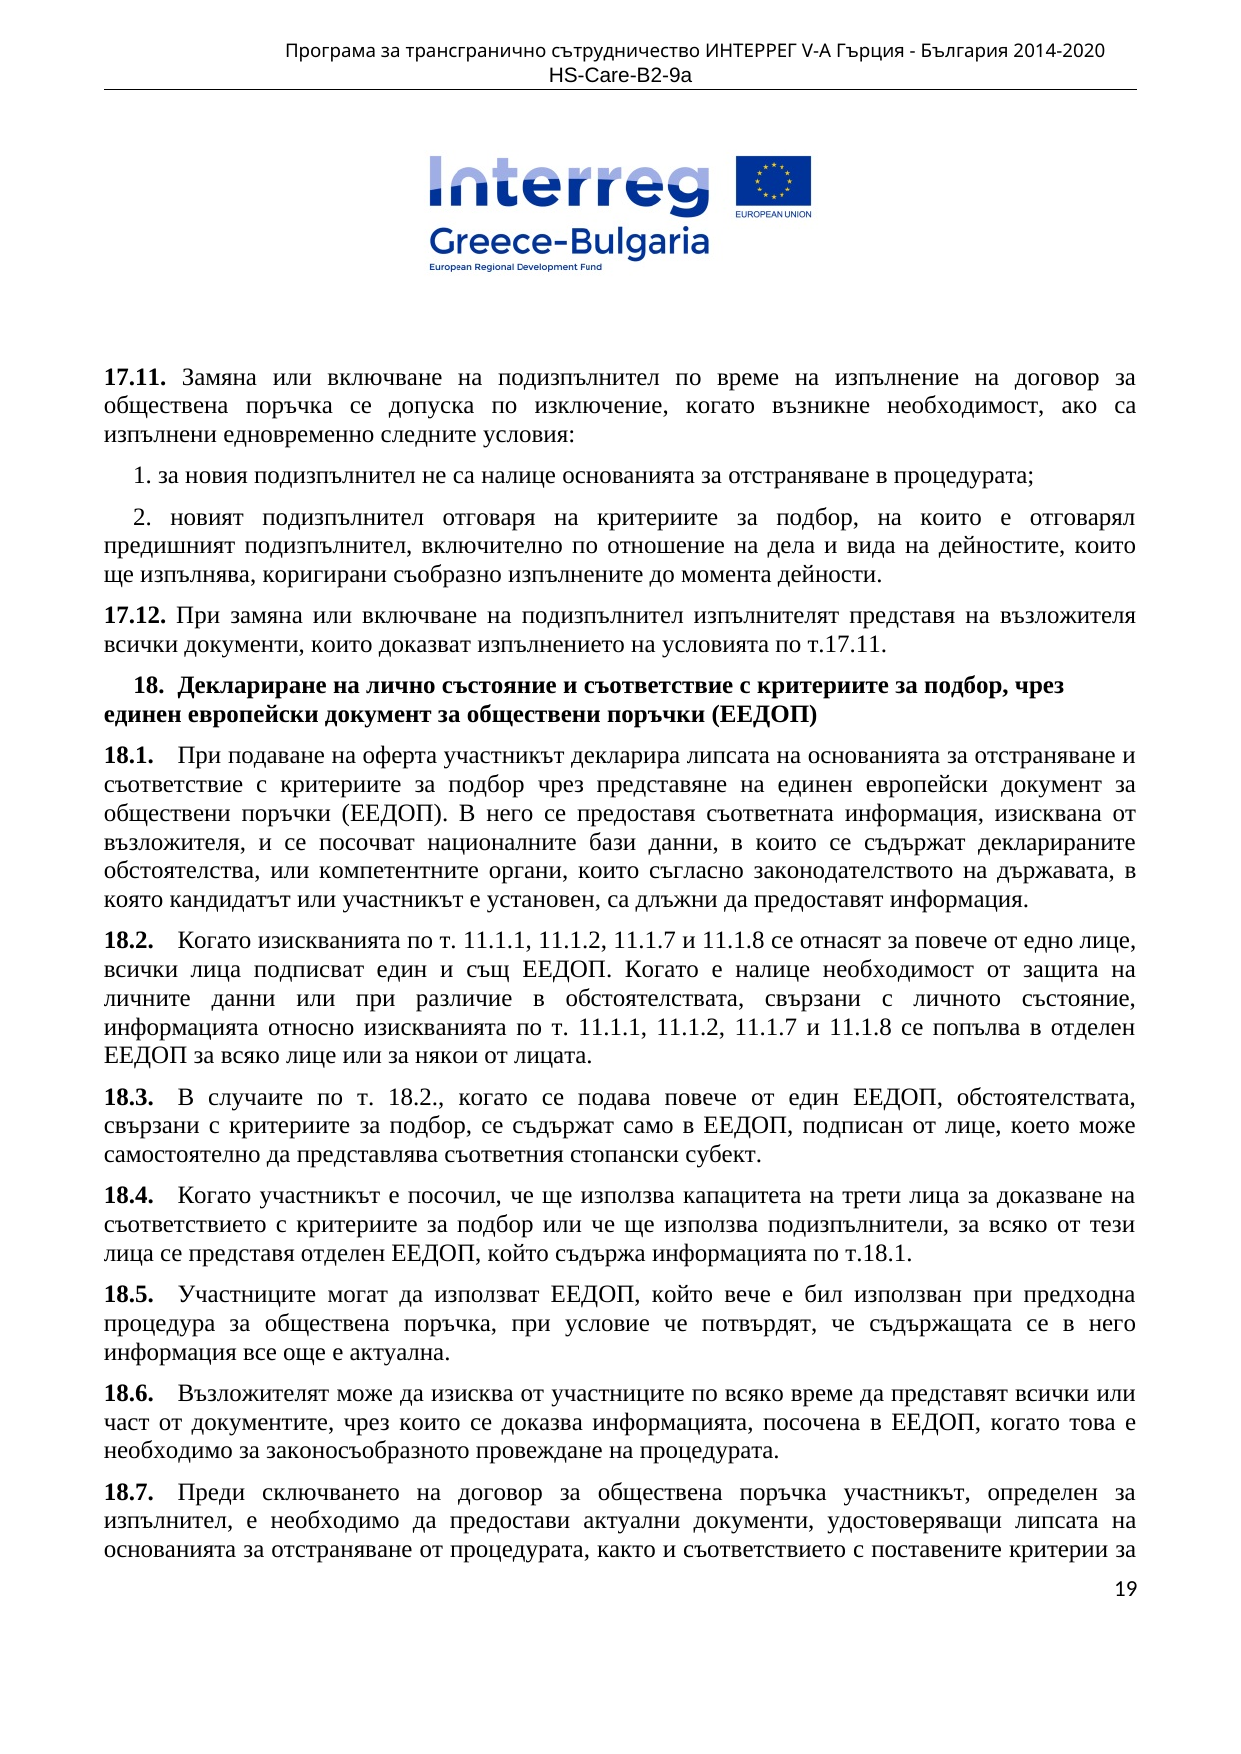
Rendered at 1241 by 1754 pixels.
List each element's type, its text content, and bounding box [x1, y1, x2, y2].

text 2. новият подизпълнител отговаря на критериите за подбор, на които е отговарял предишният подизпълнител, включително по отношение на дела и вида на дейностите, които ще изпълнява, коригирани съобразно изпълнените до момента дейности. [103, 502, 1137, 588]
list В случаите по т. 18.2., когато се подава повече от един ЕЕДОП, обстоятелствата, свързани с критериите за подбор, се съдържат само в ЕЕДОП, подписан от лице, което може самостоятелно да представлява съответния стопански субект. [103, 1082, 1137, 1168]
picture [392, 118, 848, 337]
list Когато изискванията по т. 11.1.1, 11.1.2, 11.1.7 и 11.1.8 се отнасят за повече от едно лице, всички лица подписват един и същ ЕЕДОП. Когато е налице необходимост от защита на личните данни или при различие в обстоятелствата, свързани с личното състояние, информацията относно изискванията по т. 11.1.1, 11.1.2, 11.1.7 и 11.1.8 се попълва в отделен ЕЕДОП за всяко лице или за някои от лицата. [103, 925, 1137, 1069]
text 17.11. Замяна или включване на подизпълнител по време на изпълнение на договор за обществена поръчка се допуска по изключение, когато възникне необходимост, ако са изпълнени едновременно следните условия: [103, 362, 1137, 448]
list Когато участникът е посочил, че ще използва капацитета на трети лица за доказване на съответствието с критериите за подбор или че ще използва подизпълнители, за всяко от тези лица се представя отделен ЕЕДОП, който съдържа информацията по т.18.1. [103, 1180, 1137, 1267]
list Възложителят може да изисква от участниците по всяко време да представят всички или част от документите, чрез които се доказва информацията, посочена в ЕЕДОП, когато това е необходимо за законосъобразното провеждане на процедурата. [103, 1378, 1137, 1464]
text 17.12. При замяна или включване на подизпълнител изпълнителят представя на възложителя всички документи, които доказват изпълнението на условията по т.17.11. [103, 600, 1137, 658]
list Деклариране на лично състояние и съответствие с критериите за подбор, чрез единен европейски документ за обществени поръчки (ЕЕДОП) [103, 670, 1137, 728]
list Участниците могат да използват ЕЕДОП, който вече е бил използван при предходна процедура за обществена поръчка, при условие че потвърдят, че съдържащата се в него информация все още е актуална. [103, 1279, 1137, 1365]
list При подаване на оферта участникът декларира липсата на основанията за отстраняване и съответствие с критериите за подбор чрез представяне на единен европейски документ за обществени поръчки (ЕЕДОП). В него се предоставя съответната информация, изисквана от възложителя, и се посочват националните бази данни, в които се съдържат декларираните обстоятелства, или компетентните органи, които съгласно законодателството на държавата, в която кандидатът или участникът е установен, са длъжни да предоставят информация. [103, 740, 1137, 913]
text 1. за новия подизпълнител не са налице основанията за отстраняване в процедурата; [103, 460, 1137, 489]
